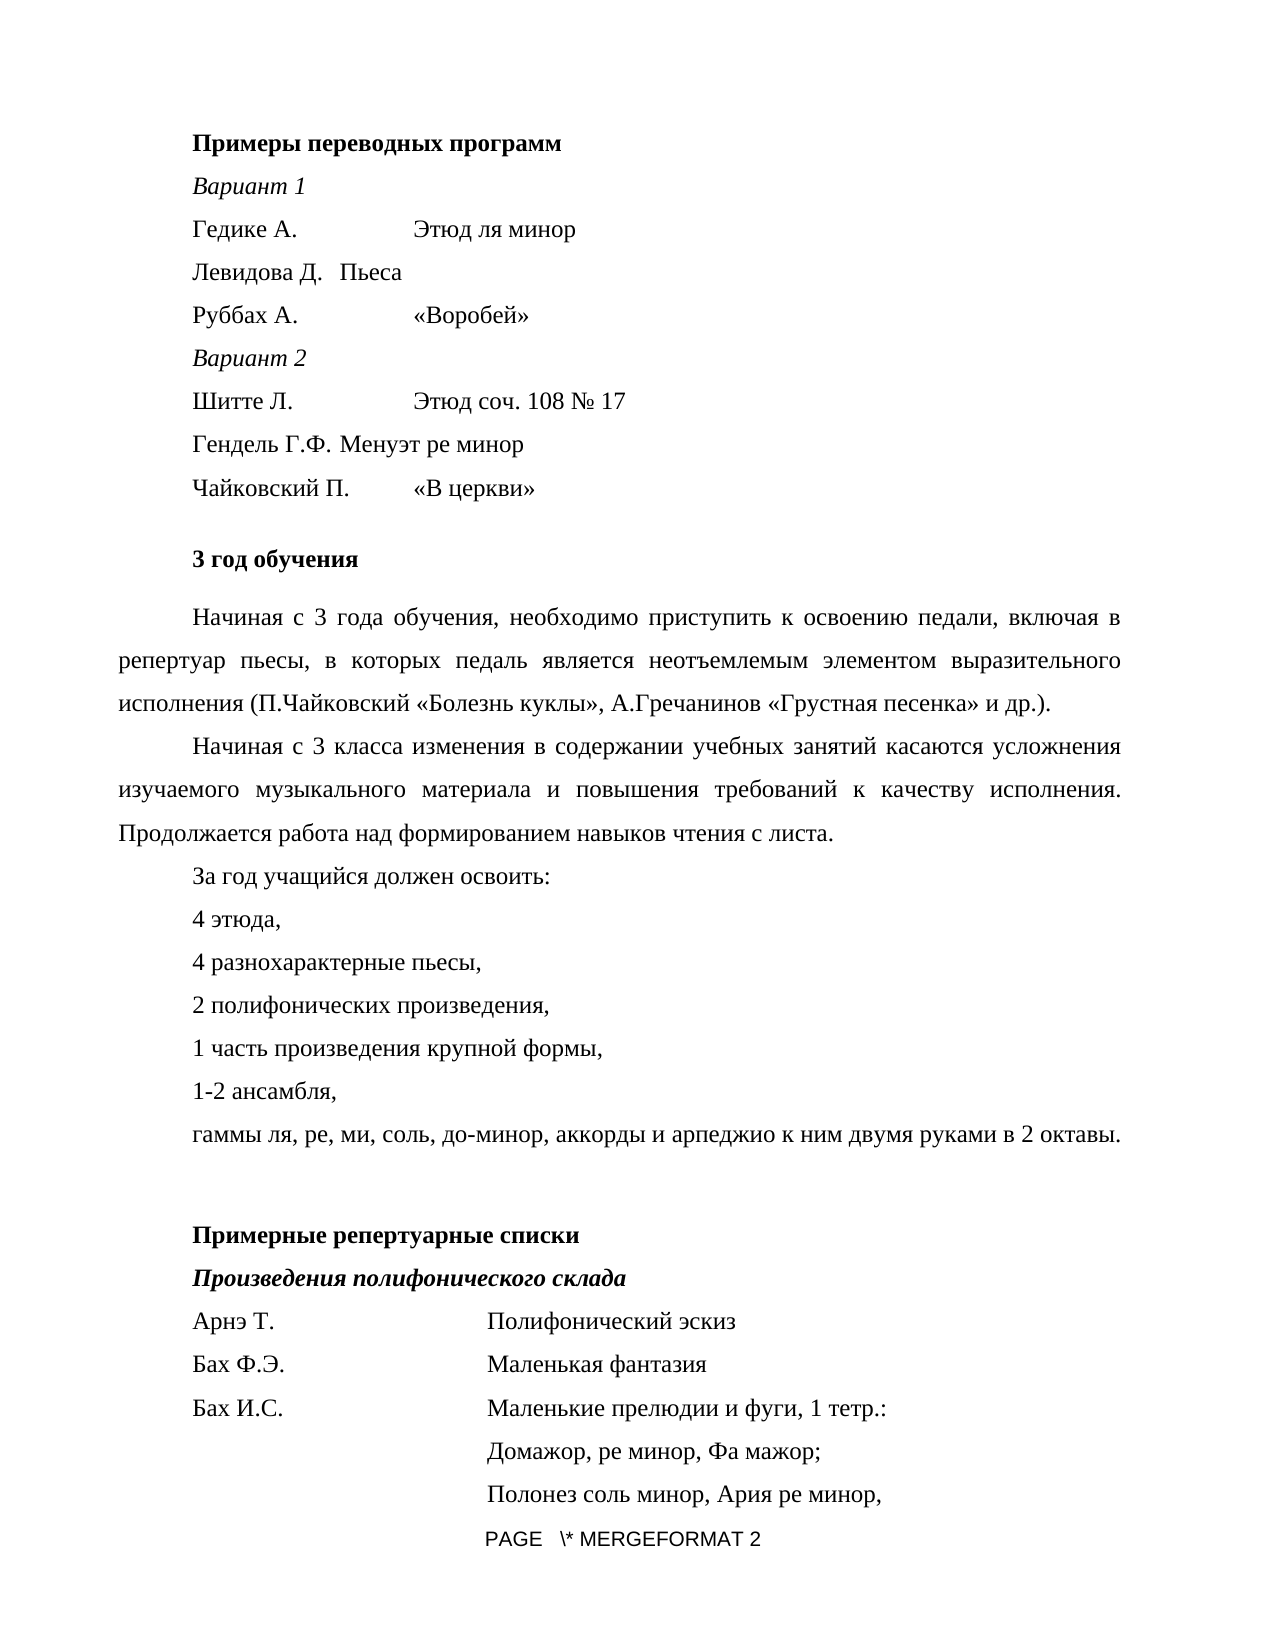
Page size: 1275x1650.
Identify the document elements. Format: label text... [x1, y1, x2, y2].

text 4 этюда, [118, 904, 1122, 933]
text Примеры переводных программ [118, 128, 1122, 156]
text Гедике А. Этюд ля минор [118, 214, 1122, 243]
text Гендель Г.Ф. Менуэт ре минор [118, 429, 1122, 458]
text Левидова Д. Пьеса [118, 257, 1122, 286]
text Шитте Л. Этюд соч. 108 № 17 [118, 386, 1122, 415]
text 4 разнохарактерные пьесы, [118, 947, 1122, 976]
text Произведения полифонического склада [118, 1263, 1122, 1292]
text Начиная с 3 класса изменения в содержании учебных занятий касаются усложнения изучаемого музыкального материала и повышения требований к качеству исполнения. Продолжается работа над формированием навыков чтения с листа. [118, 731, 1122, 846]
text Полонез соль минор, Ария ре минор, [118, 1479, 1122, 1508]
text Начиная с 3 года обучения, необходимо приступить к освоению педали, включая в репертуар пьесы, в которых педаль является неотъемлемым элементом выразительного исполнения (П.Чайковский «Болезнь куклы», А.Гречанинов «Грустная песенка» и др.). [118, 602, 1122, 717]
text Арнэ Т. Полифонический эскиз [118, 1306, 1122, 1335]
text За год учащийся должен освоить: [118, 861, 1122, 889]
text Чайковский П. «В церкви» [118, 473, 1122, 501]
text Примерные репертуарные списки [118, 1220, 1122, 1249]
text Руббах А. «Воробей» [118, 300, 1122, 329]
text гаммы ля, ре, ми, соль, до-минор, аккорды и арпеджио к ним двумя руками в 2 октавы. [118, 1119, 1122, 1148]
text Бах Ф.Э. Маленькая фантазия [118, 1349, 1122, 1378]
text Вариант 1 [118, 171, 1122, 199]
text 1-2 ансамбля, [118, 1076, 1122, 1105]
text Вариант 2 [118, 343, 1122, 372]
text 1 часть произведения крупной формы, [118, 1033, 1122, 1062]
text Бах И.С. Маленькие прелюдии и фуги, 1 тетр.: [118, 1393, 1122, 1421]
text Домажор, ре минор, Фа мажор; [118, 1436, 1122, 1464]
text 3 год обучения [118, 544, 1122, 573]
text 2 полифонических произведения, [118, 990, 1122, 1019]
